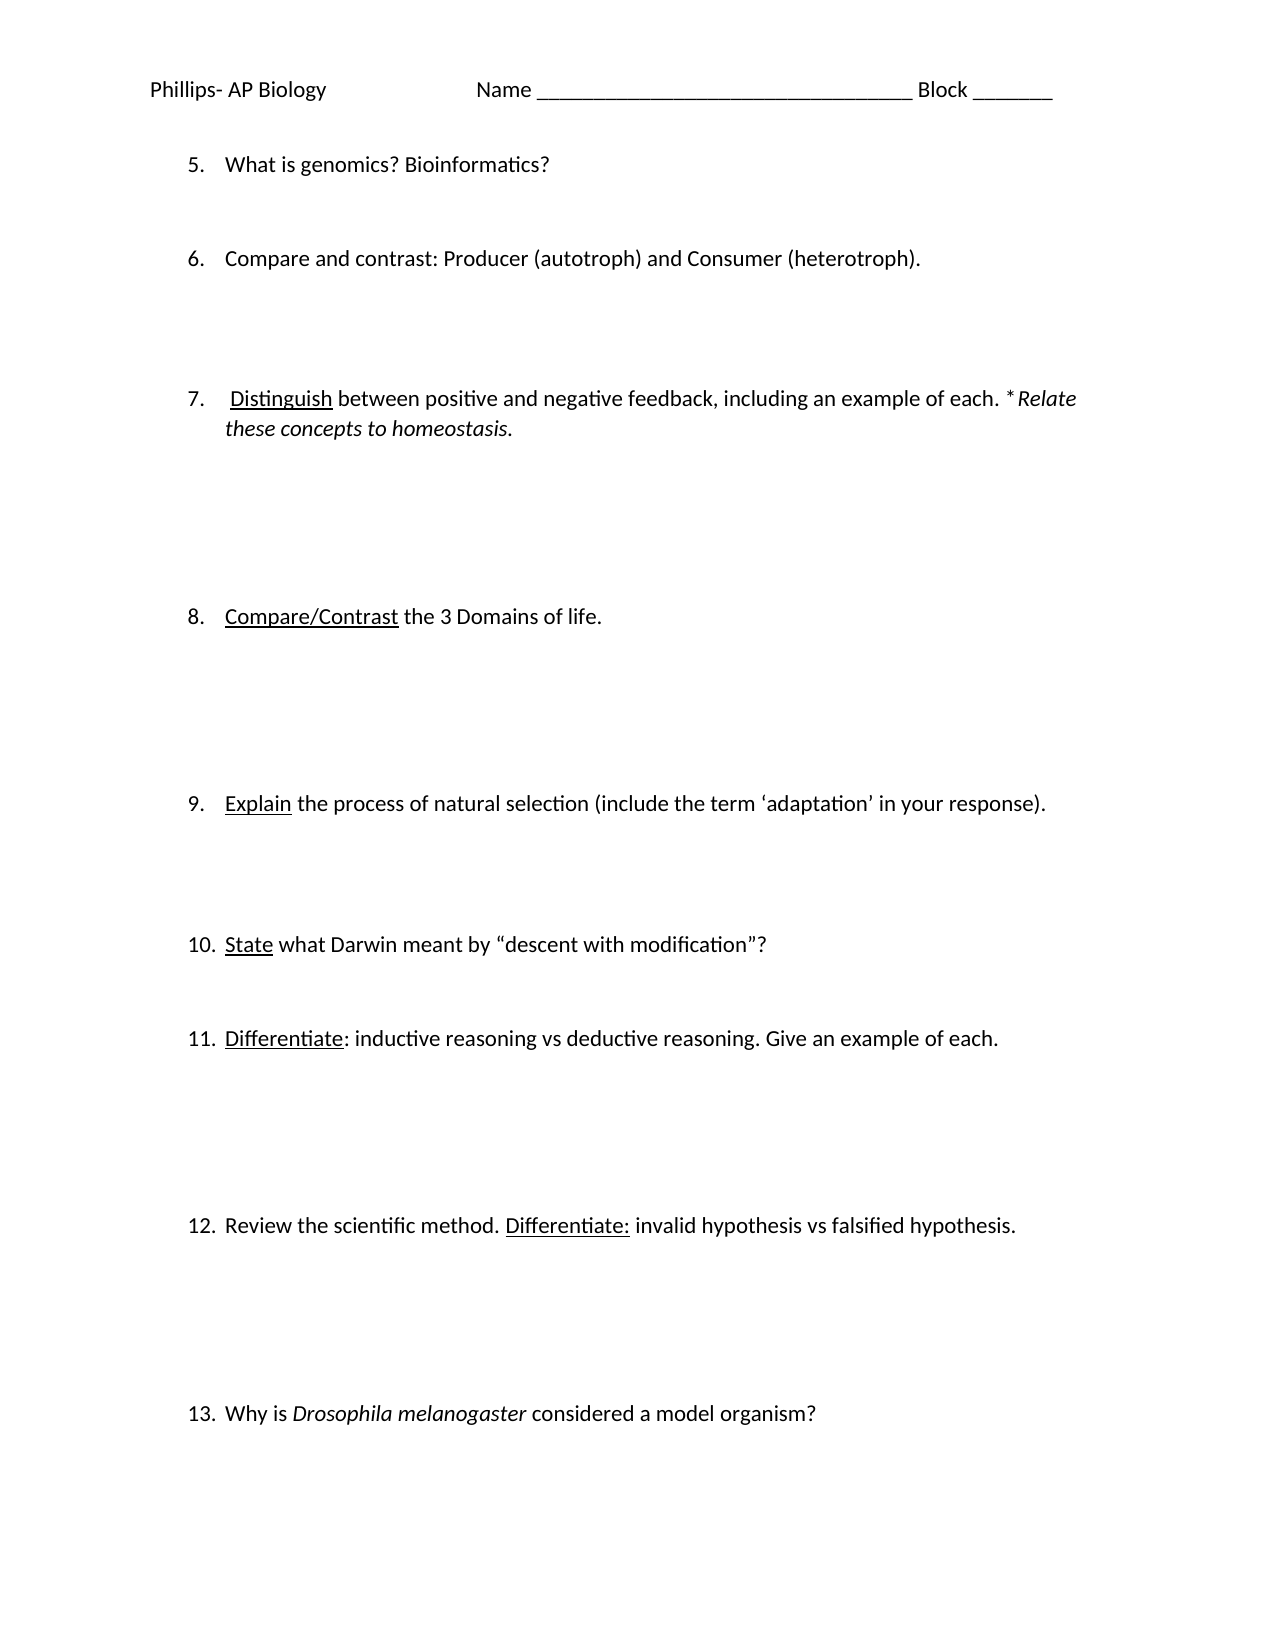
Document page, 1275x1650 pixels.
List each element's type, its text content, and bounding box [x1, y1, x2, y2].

list State what Darwin meant by “descent with modification”? [187, 930, 1125, 958]
list Why is Drosophila melanogaster considered a model organism? [187, 1399, 1125, 1427]
list Explain the process of natural selection (include the term ‘adaptation’ in your response). [187, 789, 1125, 818]
list Compare/Contrast the 3 Domains of life. [187, 602, 1125, 630]
list Distinguish between positive and negative feedback, including an example of each. *Relate these concepts to homeostasis. [187, 384, 1125, 443]
list Compare and contrast: Producer (autotroph) and Consumer (heterotroph). [187, 244, 1125, 272]
list What is genomics? Bioinformatics? [187, 150, 1125, 178]
list Differentiate: inductive reasoning vs deductive reasoning. Give an example of each. [187, 1024, 1125, 1052]
list Review the scientific method. Differentiate: invalid hypothesis vs falsified hypothesis. [187, 1211, 1125, 1239]
